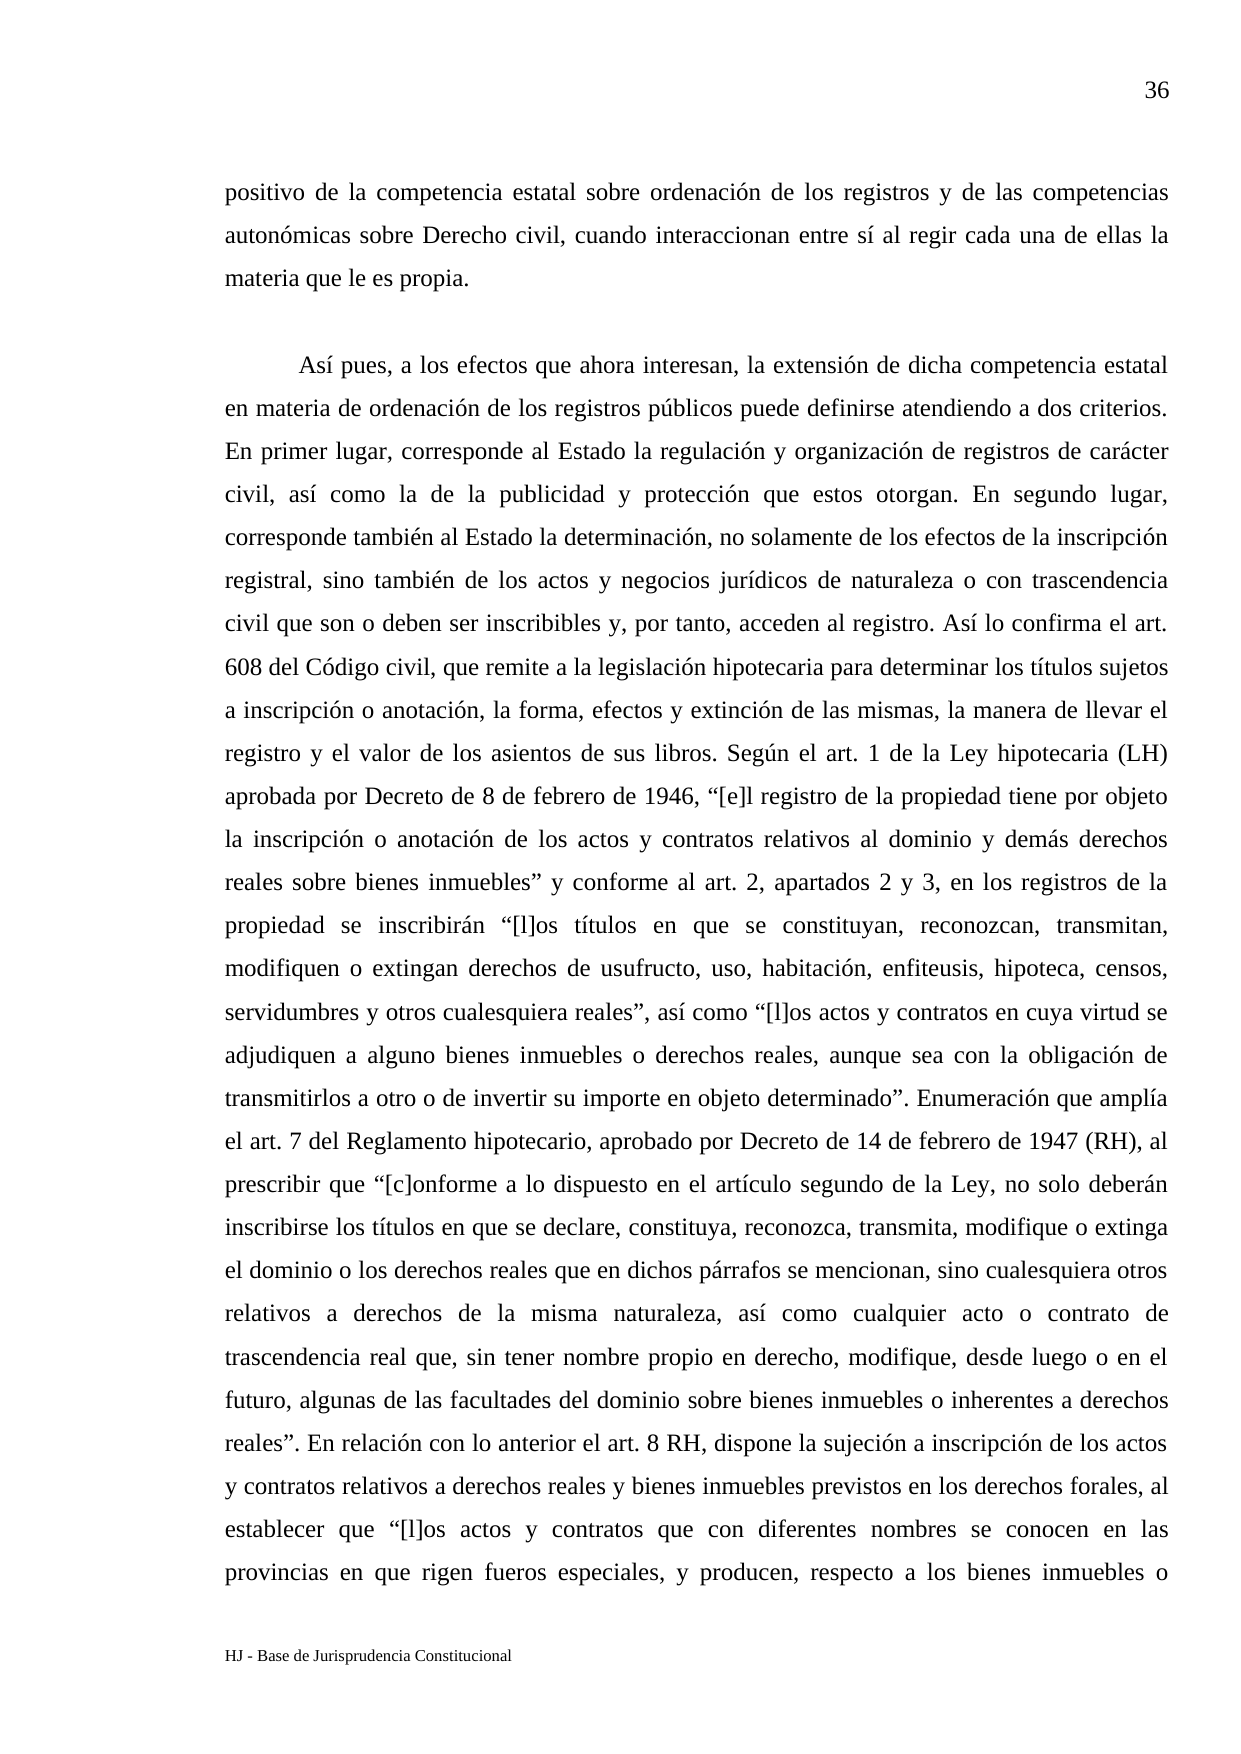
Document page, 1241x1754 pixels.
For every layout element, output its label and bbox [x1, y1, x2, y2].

text [224, 350, 1169, 1586]
text [224, 177, 1169, 292]
